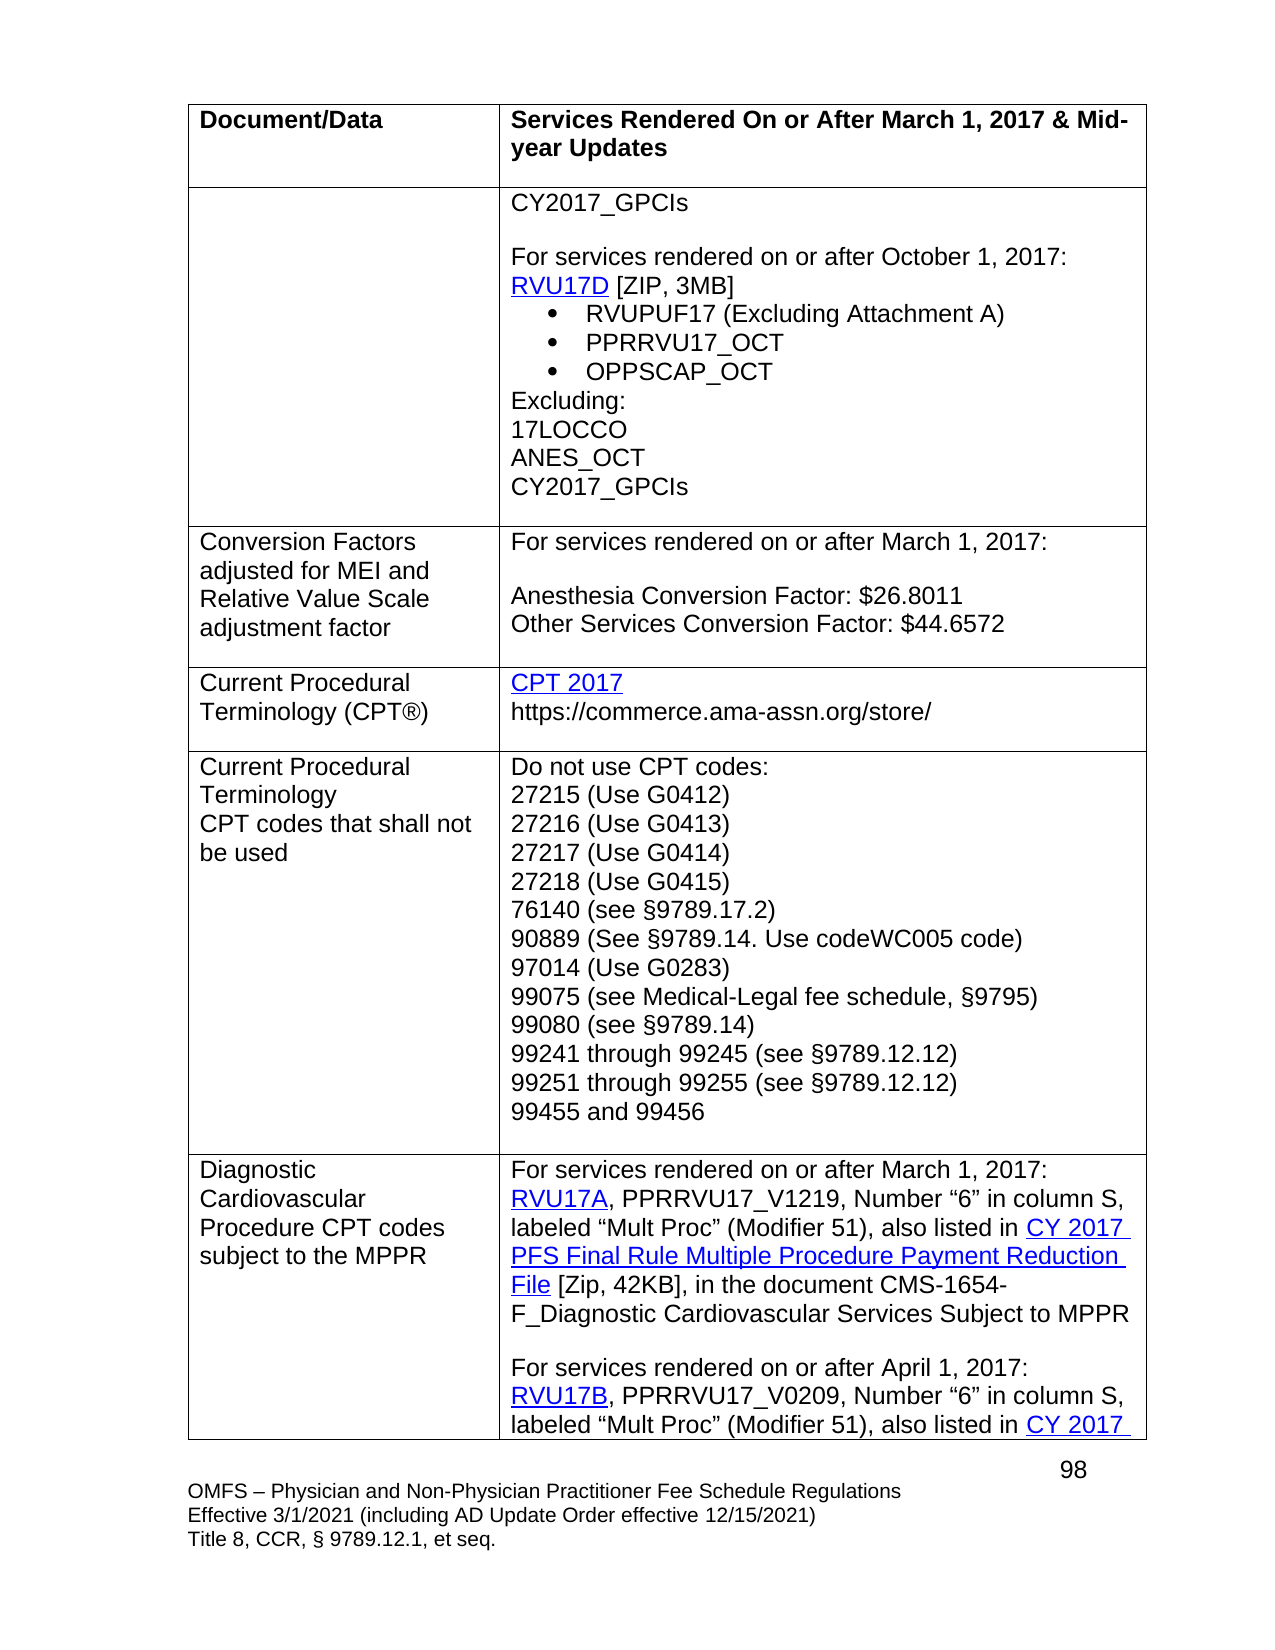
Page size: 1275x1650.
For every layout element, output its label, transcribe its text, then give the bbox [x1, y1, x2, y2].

table_cell Do not use CPT codes: 27215 (Use G0412) 27216 (Use G0413) 27217 (Use G0414) 27218 (Use G0415) 76140 (see §9789.17.2) 90889 (See §9789.14. Use codeWC005 code) 97014 (Use G0283) 99075 (see Medical-Legal fee schedule, §9795) 99080 (see §9789.14) 99241 through 99245 (see §9789.12.12) 99251 through 99255 (see §9789.12.12) 99455 and 99456 [500, 752, 1146, 1154]
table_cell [189, 1155, 499, 1439]
table_cell For services rendered on or after March 1, 2017: Anesthesia Conversion Factor: $26.8011 Other Services Conversion Factor: $44.6572 [500, 527, 1146, 667]
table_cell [500, 188, 1146, 526]
table_header Services Rendered On or After March 1, 2017 & Mid-year Updates [500, 105, 1146, 187]
table_header Document/Data [189, 105, 499, 187]
table_cell Conversion Factors adjusted for MEI and Relative Value Scale adjustment factor [189, 527, 499, 667]
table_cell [500, 1155, 1146, 1439]
table_cell Current Procedural Terminology (CPT®) [189, 668, 499, 751]
table_cell Current Procedural Terminology CPT codes that shall not be used [189, 752, 499, 1154]
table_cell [189, 188, 499, 526]
table_cell CPT 2017 https://commerce.ama-assn.org/store/ [500, 668, 1146, 751]
